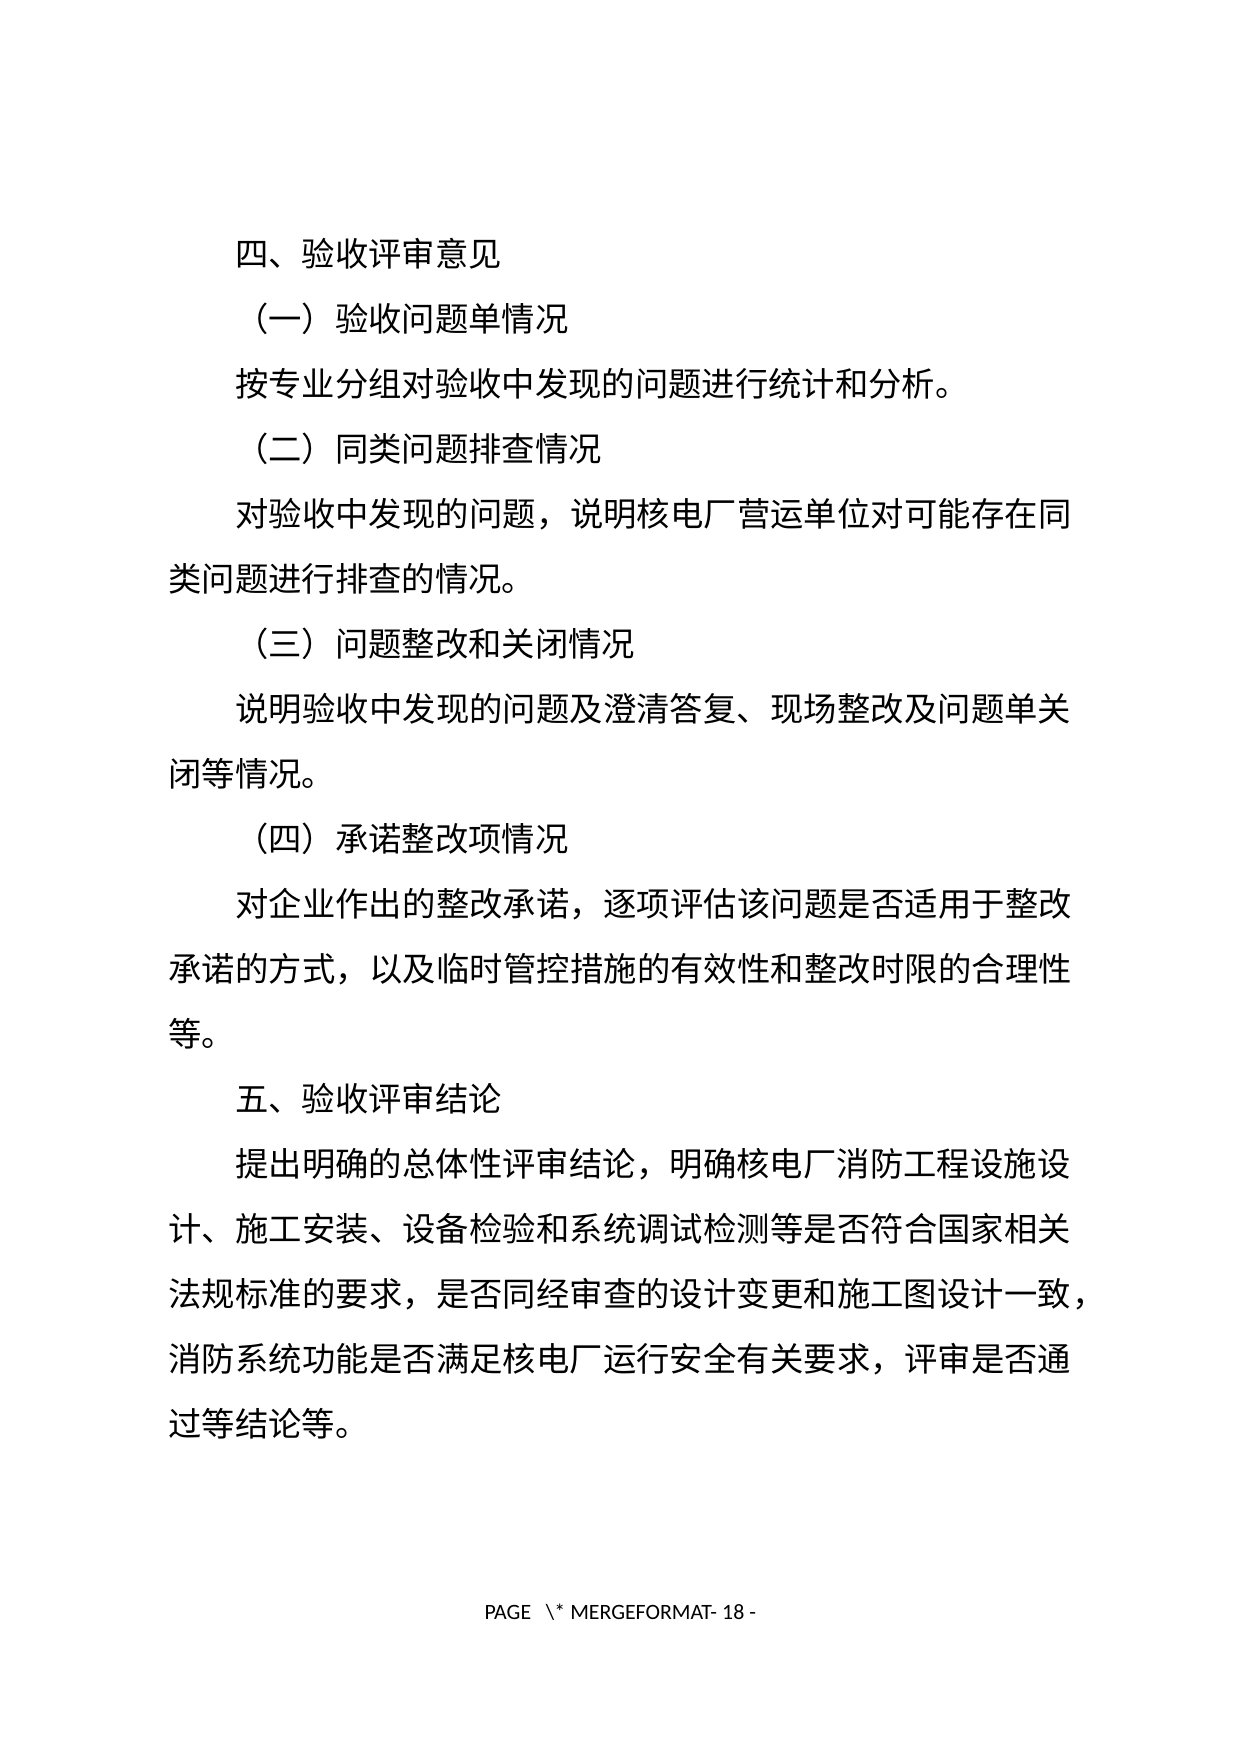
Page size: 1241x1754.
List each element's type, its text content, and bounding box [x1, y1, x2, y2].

text 说明验收中发现的问题及澄清答复、现场整改及问题单关闭等情况。 [168, 674, 1072, 804]
text 按专业分组对验收中发现的问题进行统计和分析。 [168, 349, 1072, 414]
text 提出明确的总体性评审结论，明确核电厂消防工程设施设计、施工安装、设备检验和系统调试检测等是否符合国家相关法规标准的要求，是否同经审查的设计变更和施工图设计一致，消防系统功能是否满足核电厂运行安全有关要求，评审是否通过等结论等。 [168, 1129, 1072, 1454]
text 四、验收评审意见 [168, 219, 1072, 284]
text （三）问题整改和关闭情况 [168, 609, 1072, 674]
text 对企业作出的整改承诺，逐项评估该问题是否适用于整改承诺的方式，以及临时管控措施的有效性和整改时限的合理性等。 [168, 869, 1072, 1064]
text （二）同类问题排查情况 [168, 414, 1072, 479]
text 对验收中发现的问题，说明核电厂营运单位对可能存在同类问题进行排查的情况。 [168, 479, 1072, 609]
text （四）承诺整改项情况 [168, 804, 1072, 869]
text 五、验收评审结论 [168, 1064, 1072, 1129]
text （一）验收问题单情况 [168, 284, 1072, 349]
